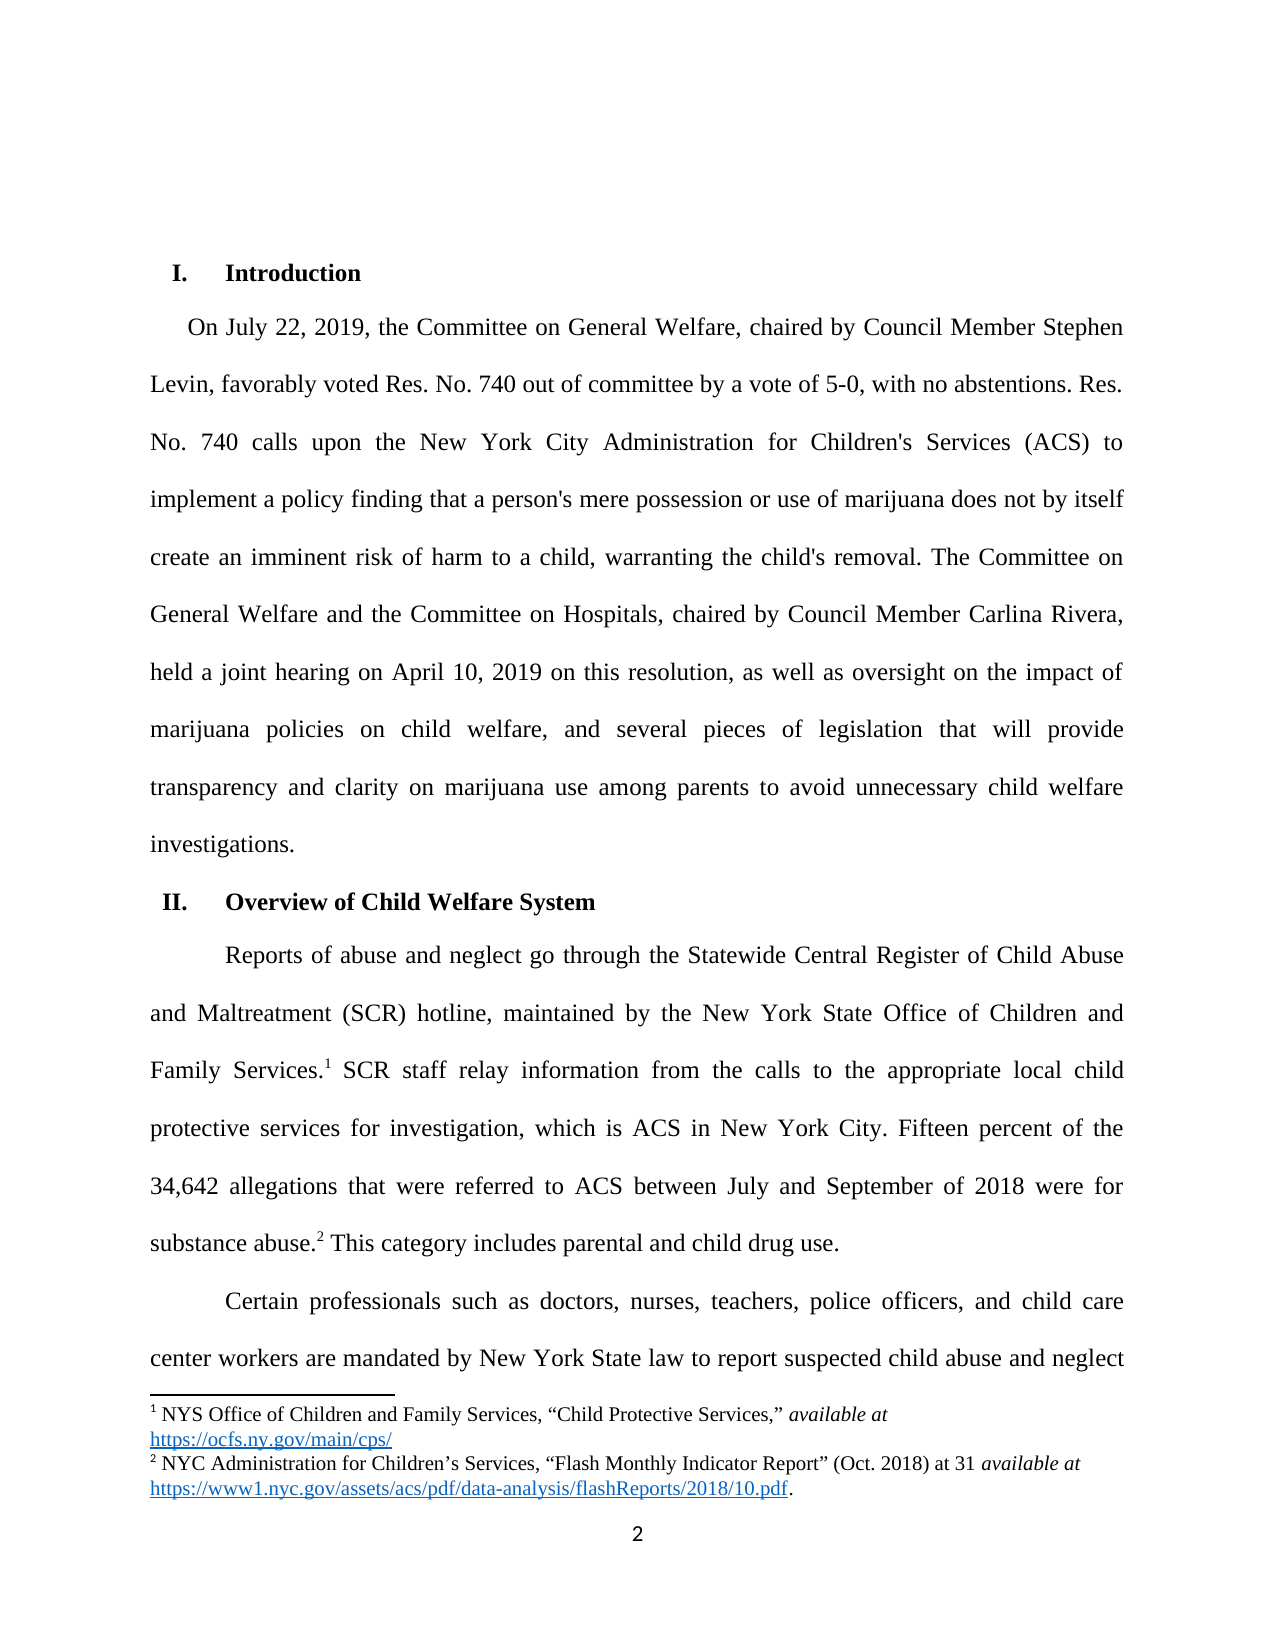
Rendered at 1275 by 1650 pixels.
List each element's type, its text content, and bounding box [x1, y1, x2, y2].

list Overview of Child Welfare System [187, 887, 1125, 915]
list Introduction [187, 258, 1125, 286]
text Reports of abuse and neglect go through the Statewide Central Register of Child Abuse and Maltreatment (SCR) hotline, maintained by the New York State Office of Children and Family Services. SCR staff relay information from the calls to the appropriate local child protective services for investigation, which is ACS in New York City. Fifteen percent of the 34,642 allegations that were referred to ACS between July and September of 2018 were for substance abuse. This category includes parental and child drug use. [150, 940, 1125, 1257]
text On July 22, 2019, the Committee on General Welfare, chaired by Council Member Stephen Levin, favorably voted Res. No. 740 out of committee by a vote of 5-0, with no abstentions. Res. No. 740 calls upon the New York City Administration for Children's Services (ACS) to implement a policy finding that a person's mere possession or use of marijuana does not by itself create an imminent risk of harm to a child, warranting the child's removal. The Committee on General Welfare and the Committee on Hospitals, chaired by Council Member Carlina Rivera, held a joint hearing on April 10, 2019 on this resolution, as well as oversight on the impact of marijuana policies on child welfare, and several pieces of legislation that will provide transparency and clarity on marijuana use among parents to avoid unnecessary child welfare investigations. [150, 312, 1125, 858]
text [150, 1286, 1125, 1372]
